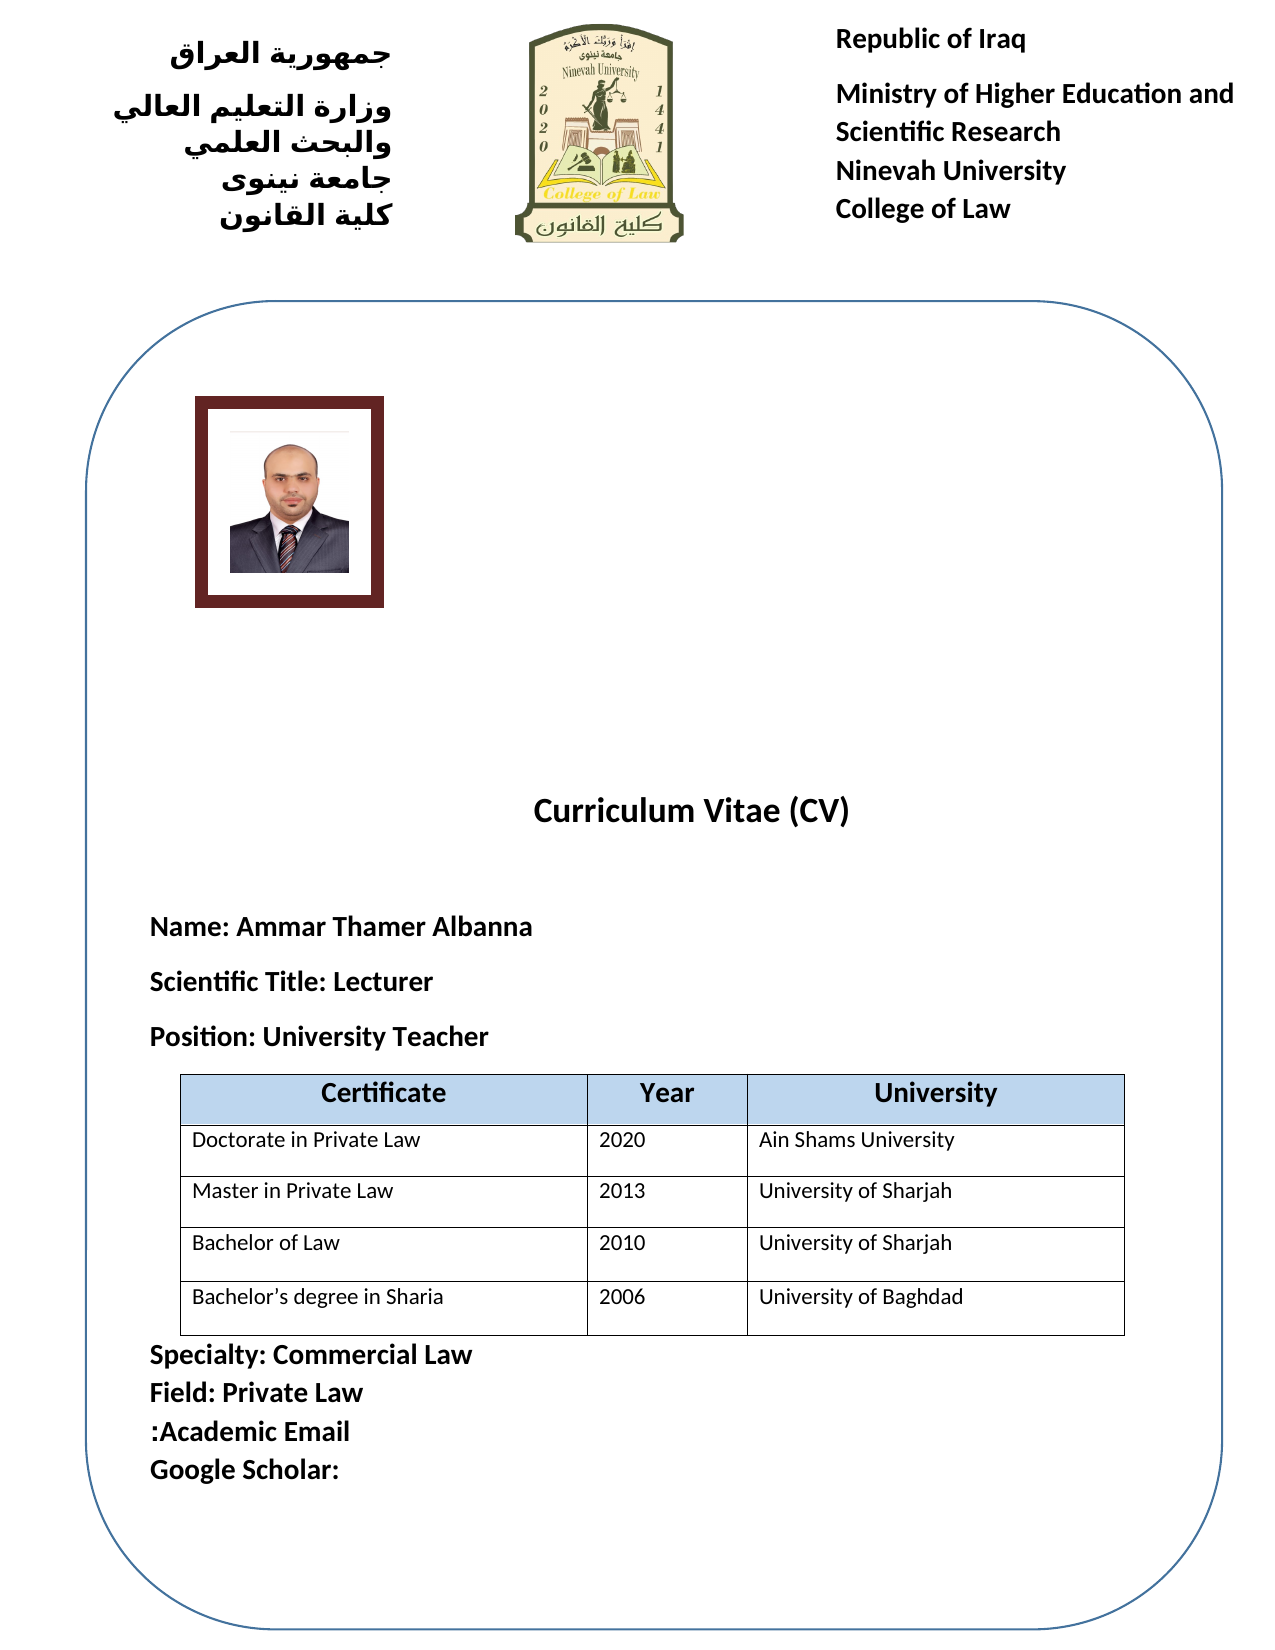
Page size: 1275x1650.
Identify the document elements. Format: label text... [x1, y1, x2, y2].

text Academic Email: [150, 1413, 1125, 1448]
table_cell University of Sharjah [748, 1177, 1124, 1227]
table_cell Bachelor of Law [181, 1228, 587, 1281]
text Name: Ammar Thamer Albanna [150, 908, 1125, 944]
table_cell Master in Private Law [181, 1177, 587, 1227]
text Google Scholar: [150, 1451, 1125, 1487]
text Scientific Title: Lecturer [150, 963, 1125, 999]
table_cell Ain Shams University [748, 1126, 1124, 1176]
picture [230, 431, 349, 573]
table_cell University of Baghdad [748, 1282, 1124, 1335]
table_cell Doctorate in Private Law [181, 1126, 587, 1176]
text Field: Private Law [150, 1374, 1125, 1410]
table_cell 2006 [588, 1282, 747, 1335]
table_cell University of Sharjah [748, 1228, 1124, 1281]
table_header Certificate [181, 1075, 587, 1124]
table_cell 2013 [588, 1177, 747, 1227]
table_cell 2010 [588, 1228, 747, 1281]
table_cell Bachelor’s degree in Sharia [181, 1282, 587, 1335]
table_header University [748, 1075, 1124, 1124]
table_cell 2020 [588, 1126, 747, 1176]
text Position: University Teacher [150, 1018, 1125, 1054]
table_header Year [588, 1075, 747, 1124]
picture [515, 23, 684, 243]
text Specialty: Commercial Law [150, 1336, 1125, 1371]
